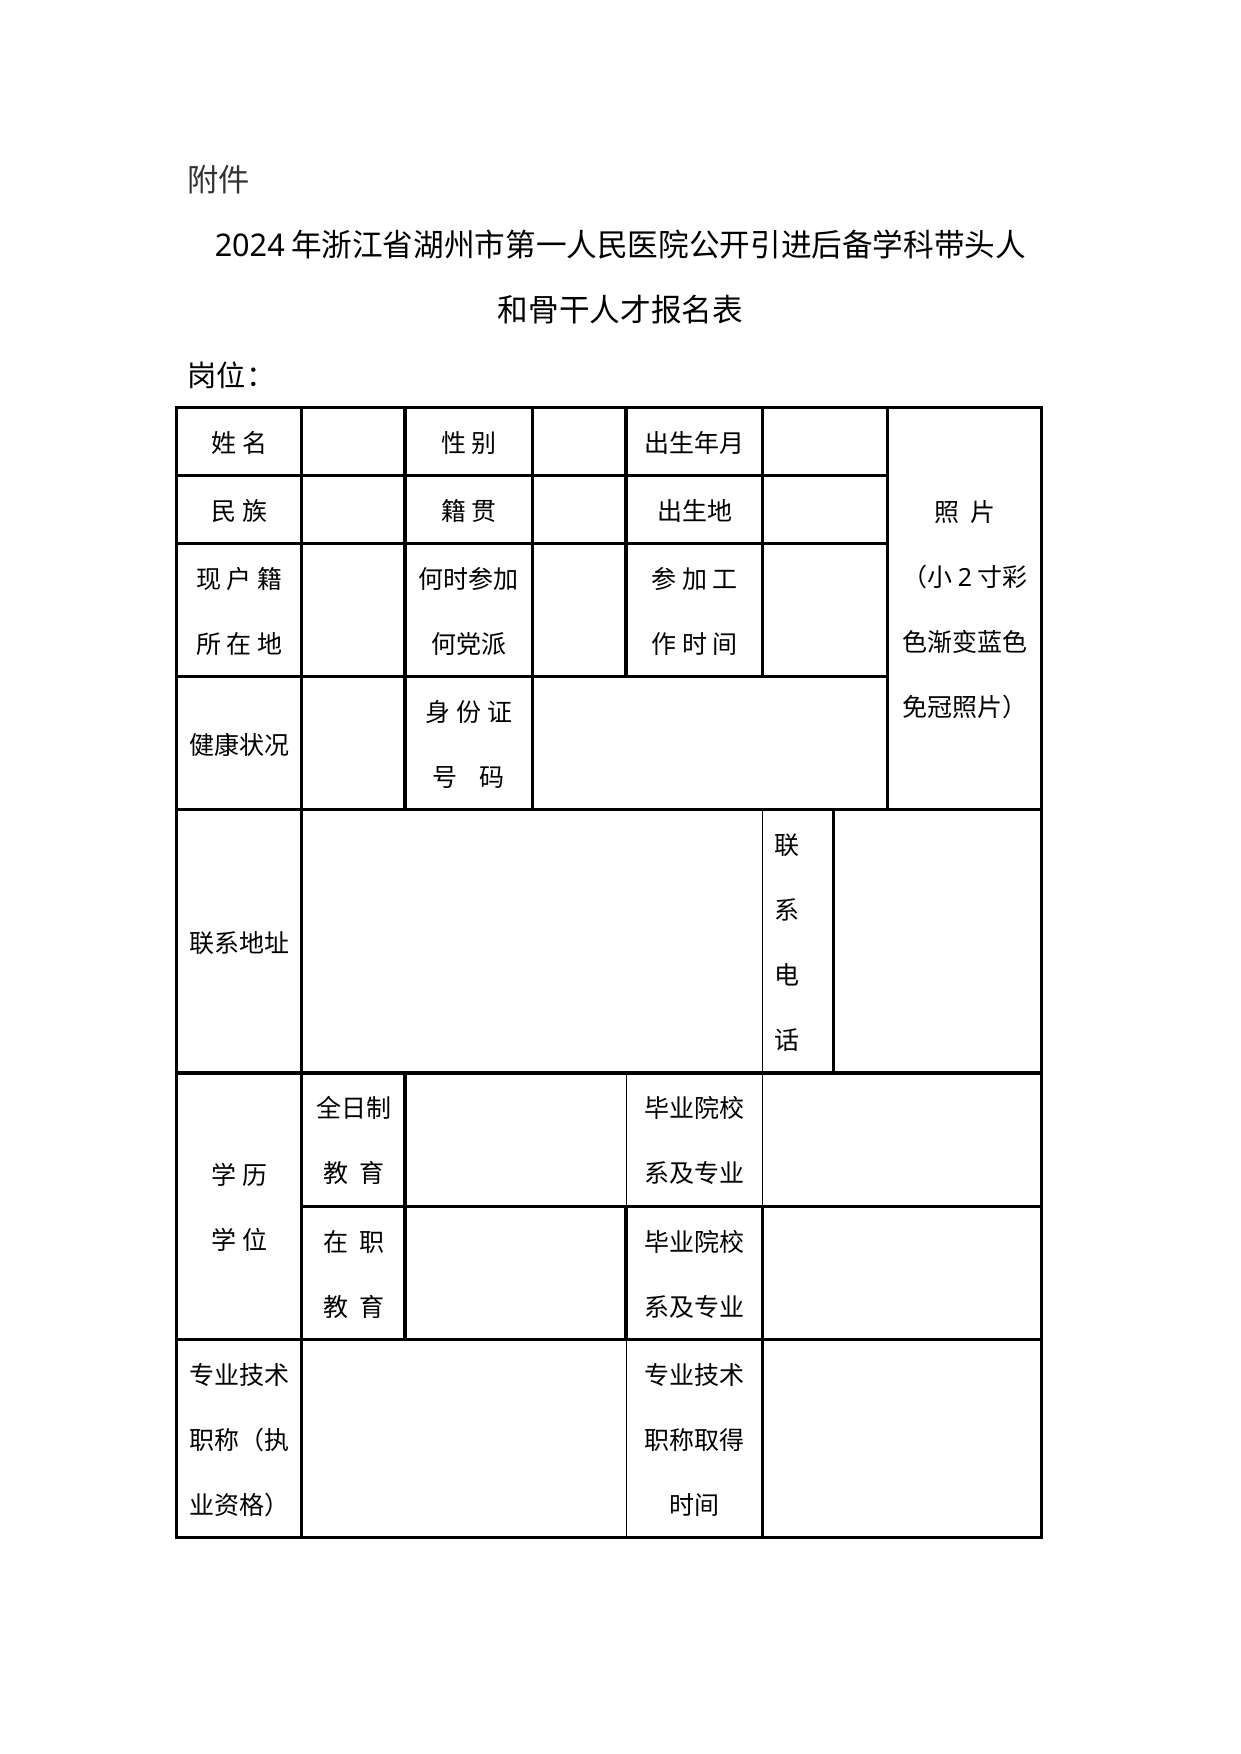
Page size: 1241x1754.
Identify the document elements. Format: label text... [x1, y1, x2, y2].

table_cell [303, 678, 403, 808]
table_cell 学 历 学 位 [178, 1075, 300, 1338]
table_cell [534, 678, 886, 808]
table_cell 联系地址 [178, 811, 300, 1071]
text 岗位： [187, 341, 1053, 406]
table_cell 籍 贯 [407, 477, 531, 542]
table_cell 在 职 教 育 [303, 1208, 403, 1338]
text 2024年浙江省湖州市第一人民医院公开引进后备学科带头人 [187, 211, 1053, 276]
table_header [764, 409, 886, 474]
table_header 性 别 [407, 409, 531, 474]
table_header 照 片 （小2寸彩色渐变蓝色免冠照片） [889, 409, 1040, 808]
table_cell 出生地 [628, 477, 761, 542]
table_cell [303, 1341, 626, 1536]
table_cell [303, 477, 403, 542]
table_header 姓 名 [178, 409, 300, 474]
table_cell 现 户 籍 所 在 地 [178, 545, 300, 675]
table_cell [534, 545, 624, 675]
table_cell 联系电话 [763, 811, 832, 1071]
table_cell [407, 1075, 626, 1204]
table_header 出生年月 [628, 409, 761, 474]
table_header [303, 409, 403, 474]
table_cell [763, 1075, 1040, 1204]
table_cell 参 加 工 作 时 间 [628, 545, 761, 675]
table_cell 毕业院校 系及专业 [628, 1208, 761, 1338]
table_cell 毕业院校 系及专业 [627, 1075, 762, 1204]
text 和骨干人才报名表 [187, 276, 1053, 341]
table_cell [764, 1341, 1040, 1536]
table_cell 全日制 教 育 [303, 1075, 403, 1204]
table_cell [764, 477, 886, 542]
table_cell [407, 1208, 624, 1338]
table_cell 专业技术职称取得时间 [627, 1341, 761, 1536]
table_cell 身 份 证 号 码 [407, 678, 531, 808]
table_cell 专业技术职称（执业资格） [178, 1341, 300, 1536]
table_cell [534, 477, 624, 542]
text 附件 [187, 146, 1053, 211]
table_cell 民 族 [178, 477, 300, 542]
table_cell [303, 545, 403, 675]
table_header [534, 409, 624, 474]
table_cell [303, 811, 762, 1071]
table_cell [835, 811, 1040, 1071]
table_cell [764, 1208, 1040, 1338]
table_cell 何时参加何党派 [407, 545, 531, 675]
table_cell [764, 545, 886, 675]
table_cell 健康状况 [178, 678, 300, 808]
